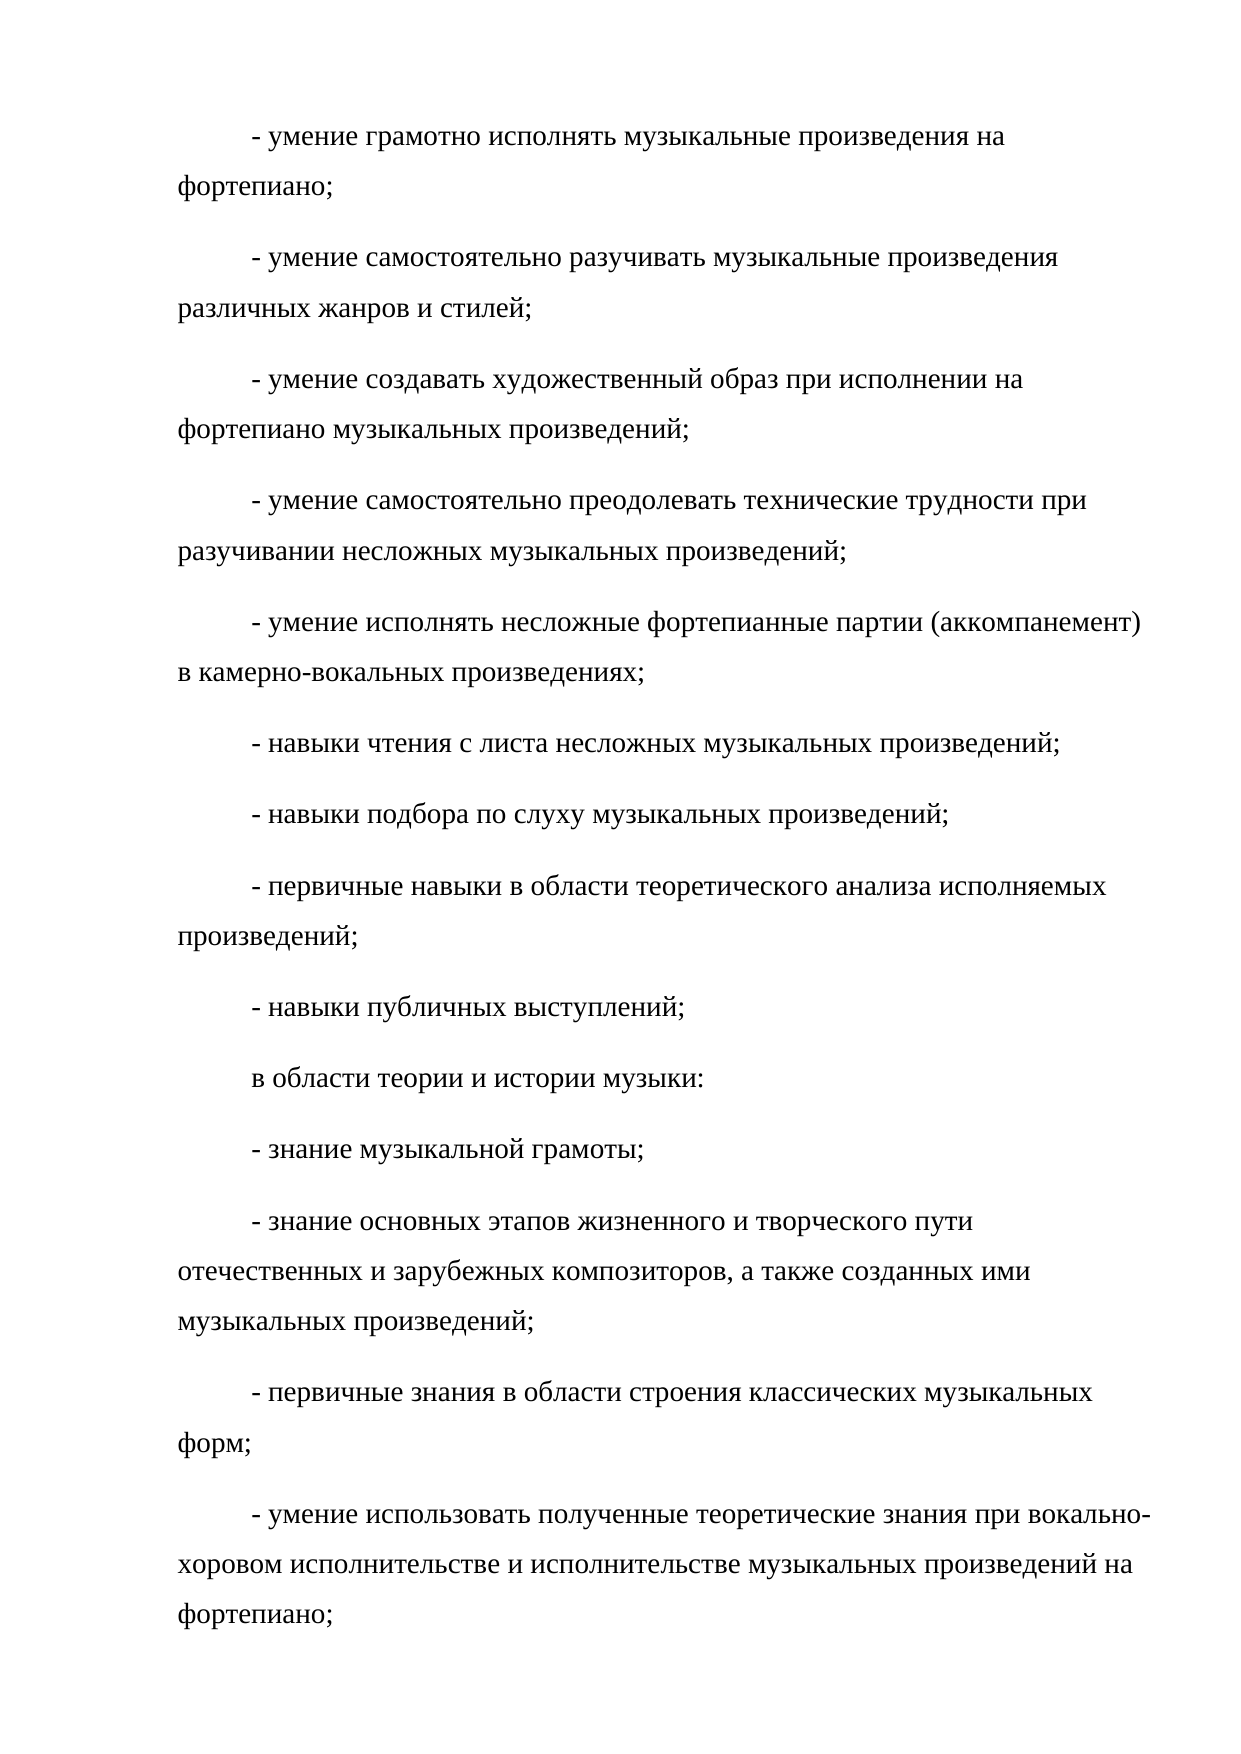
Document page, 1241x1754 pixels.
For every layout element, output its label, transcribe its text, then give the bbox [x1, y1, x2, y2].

text - умение самостоятельно преодолевать технические трудности при разучивании несложных музыкальных произведений; [177, 482, 1152, 566]
text - навыки подбора по слуху музыкальных произведений; [177, 797, 1152, 830]
text в области теории и истории музыки: [177, 1060, 1152, 1094]
text - знание музыкальной грамоты; [177, 1131, 1152, 1165]
text - первичные знания в области строения классических музыкальных форм; [177, 1374, 1152, 1458]
text - умение грамотно исполнять музыкальные произведения на фортепиано; [177, 118, 1152, 202]
text - умение исполнять несложные фортепианные партии (аккомпанемент) в камерно-вокальных произведениях; [177, 604, 1152, 688]
text - знание основных этапов жизненного и творческого пути отечественных и зарубежных композиторов, а также созданных ими музыкальных произведений; [177, 1203, 1152, 1337]
text - первичные навыки в области теоретического анализа исполняемых произведений; [177, 868, 1152, 952]
text - умение использовать полученные теоретические знания при вокально-хоровом исполнительстве и исполнительстве музыкальных произведений на фортепиано; [177, 1496, 1152, 1630]
text - навыки публичных выступлений; [177, 989, 1152, 1023]
text - навыки чтения с листа несложных музыкальных произведений; [177, 725, 1152, 759]
text - умение самостоятельно разучивать музыкальные произведения различных жанров и стилей; [177, 239, 1152, 323]
text - умение создавать художественный образ при исполнении на фортепиано музыкальных произведений; [177, 361, 1152, 445]
